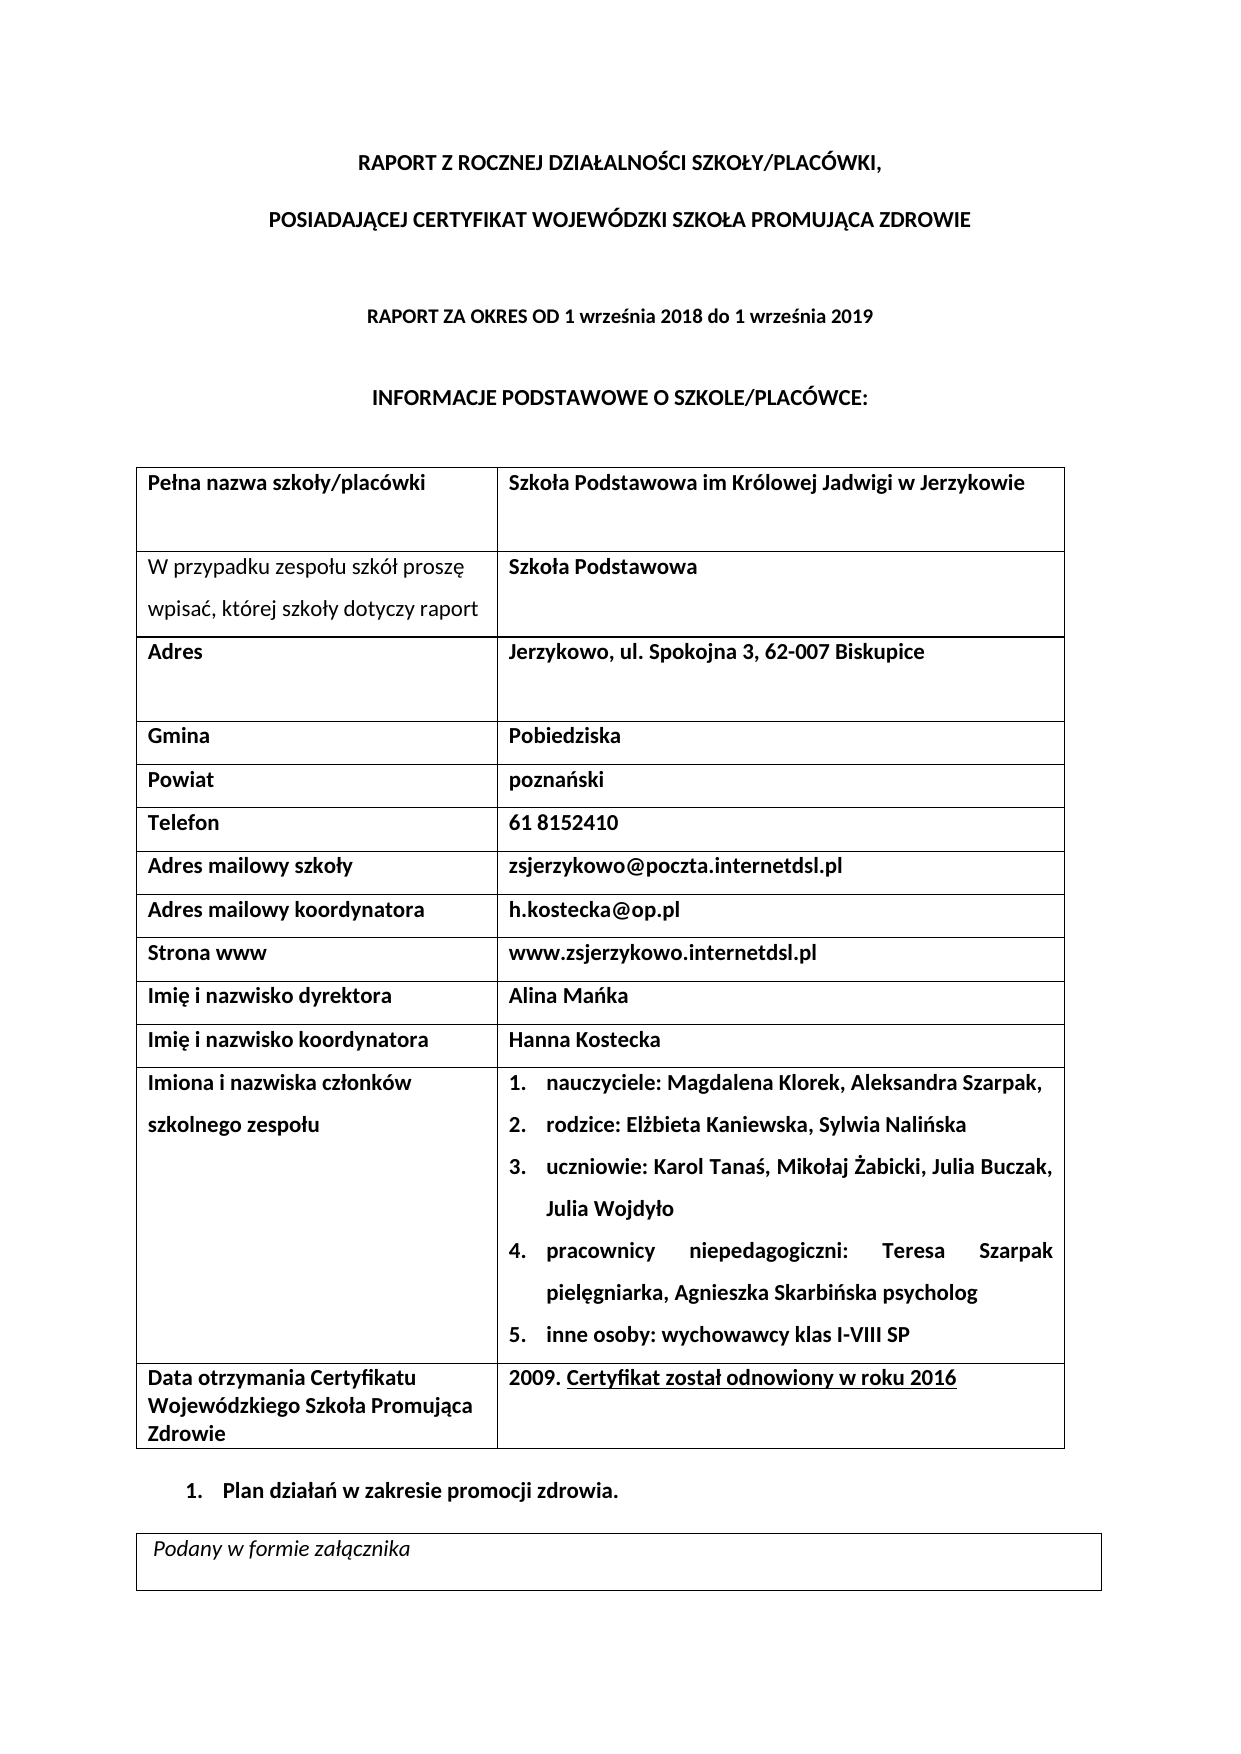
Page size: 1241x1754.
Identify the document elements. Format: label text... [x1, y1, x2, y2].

table_cell www.zsjerzykowo.internetdsl.pl [498, 938, 1064, 981]
table_cell poznański [498, 765, 1064, 807]
text RAPORT Z ROCZNEJ DZIAŁALNOŚCI SZKOŁY/PLACÓWKI, [148, 148, 1093, 176]
table_cell 2009. Certyfikat został odnowiony w roku 2016 [498, 1364, 1064, 1447]
text POSIADAJĄCEJ CERTYFIKAT WOJEWÓDZKI SZKOŁA PROMUJĄCA ZDROWIE [148, 205, 1093, 233]
table_cell Gmina [137, 722, 497, 764]
table_cell Szkoła Podstawowa [498, 552, 1064, 636]
table_cell Data otrzymania Certyfikatu Wojewódzkiego Szkoła Promująca Zdrowie [137, 1364, 497, 1447]
table_cell Telefon [137, 808, 497, 851]
table_cell zsjerzykowo@poczta.internetdsl.pl [498, 852, 1064, 894]
table_cell h.kostecka@op.pl [498, 895, 1064, 937]
table_cell Strona www [137, 938, 497, 981]
table_cell Pobiedziska [498, 722, 1064, 764]
text RAPORT ZA OKRES OD 1 września 2018 do 1 września 2019 [148, 303, 1093, 328]
table_cell W przypadku zespołu szkół proszę wpisać, której szkoły dotyczy raport [137, 552, 497, 636]
text INFORMACJE PODSTAWOWE O SZKOLE/PLACÓWCE: [148, 383, 1093, 411]
table_header Szkoła Podstawowa im Królowej Jadwigi w Jerzykowie [498, 468, 1064, 551]
table_cell 61 8152410 [498, 808, 1064, 851]
table_cell Adres [137, 638, 497, 721]
table_cell Imię i nazwisko koordynatora [137, 1025, 497, 1067]
table_cell nauczyciele: Magdalena Klorek, Aleksandra Szarpak, rodzice: Elżbieta Kaniewska, Sylwia Nalińska uczniowie: Karol Tanaś, Mikołaj Żabicki, Julia Buczak, Julia Wojdyło pracownicy niepedagogiczni: Teresa Szarpak pielęgniarka, Agnieszka Skarbińska psycholog inne osoby: wychowawcy klas I-VIII SP [498, 1068, 1064, 1362]
table_cell Adres mailowy szkoły [137, 852, 497, 894]
table_cell Jerzykowo, ul. Spokojna 3, 62-007 Biskupice [498, 638, 1064, 721]
table_cell Adres mailowy koordynatora [137, 895, 497, 937]
table_header Podany w formie załącznika [137, 1534, 1101, 1590]
table_cell Powiat [137, 765, 497, 807]
table_cell Imię i nazwisko dyrektora [137, 982, 497, 1024]
table_cell Imiona i nazwiska członków szkolnego zespołu [137, 1068, 497, 1362]
table_cell Alina Mańka [498, 982, 1064, 1024]
list Plan działań w zakresie promocji zdrowia. [185, 1477, 1093, 1504]
table_cell Hanna Kostecka [498, 1025, 1064, 1067]
table_header Pełna nazwa szkoły/placówki [137, 468, 497, 551]
